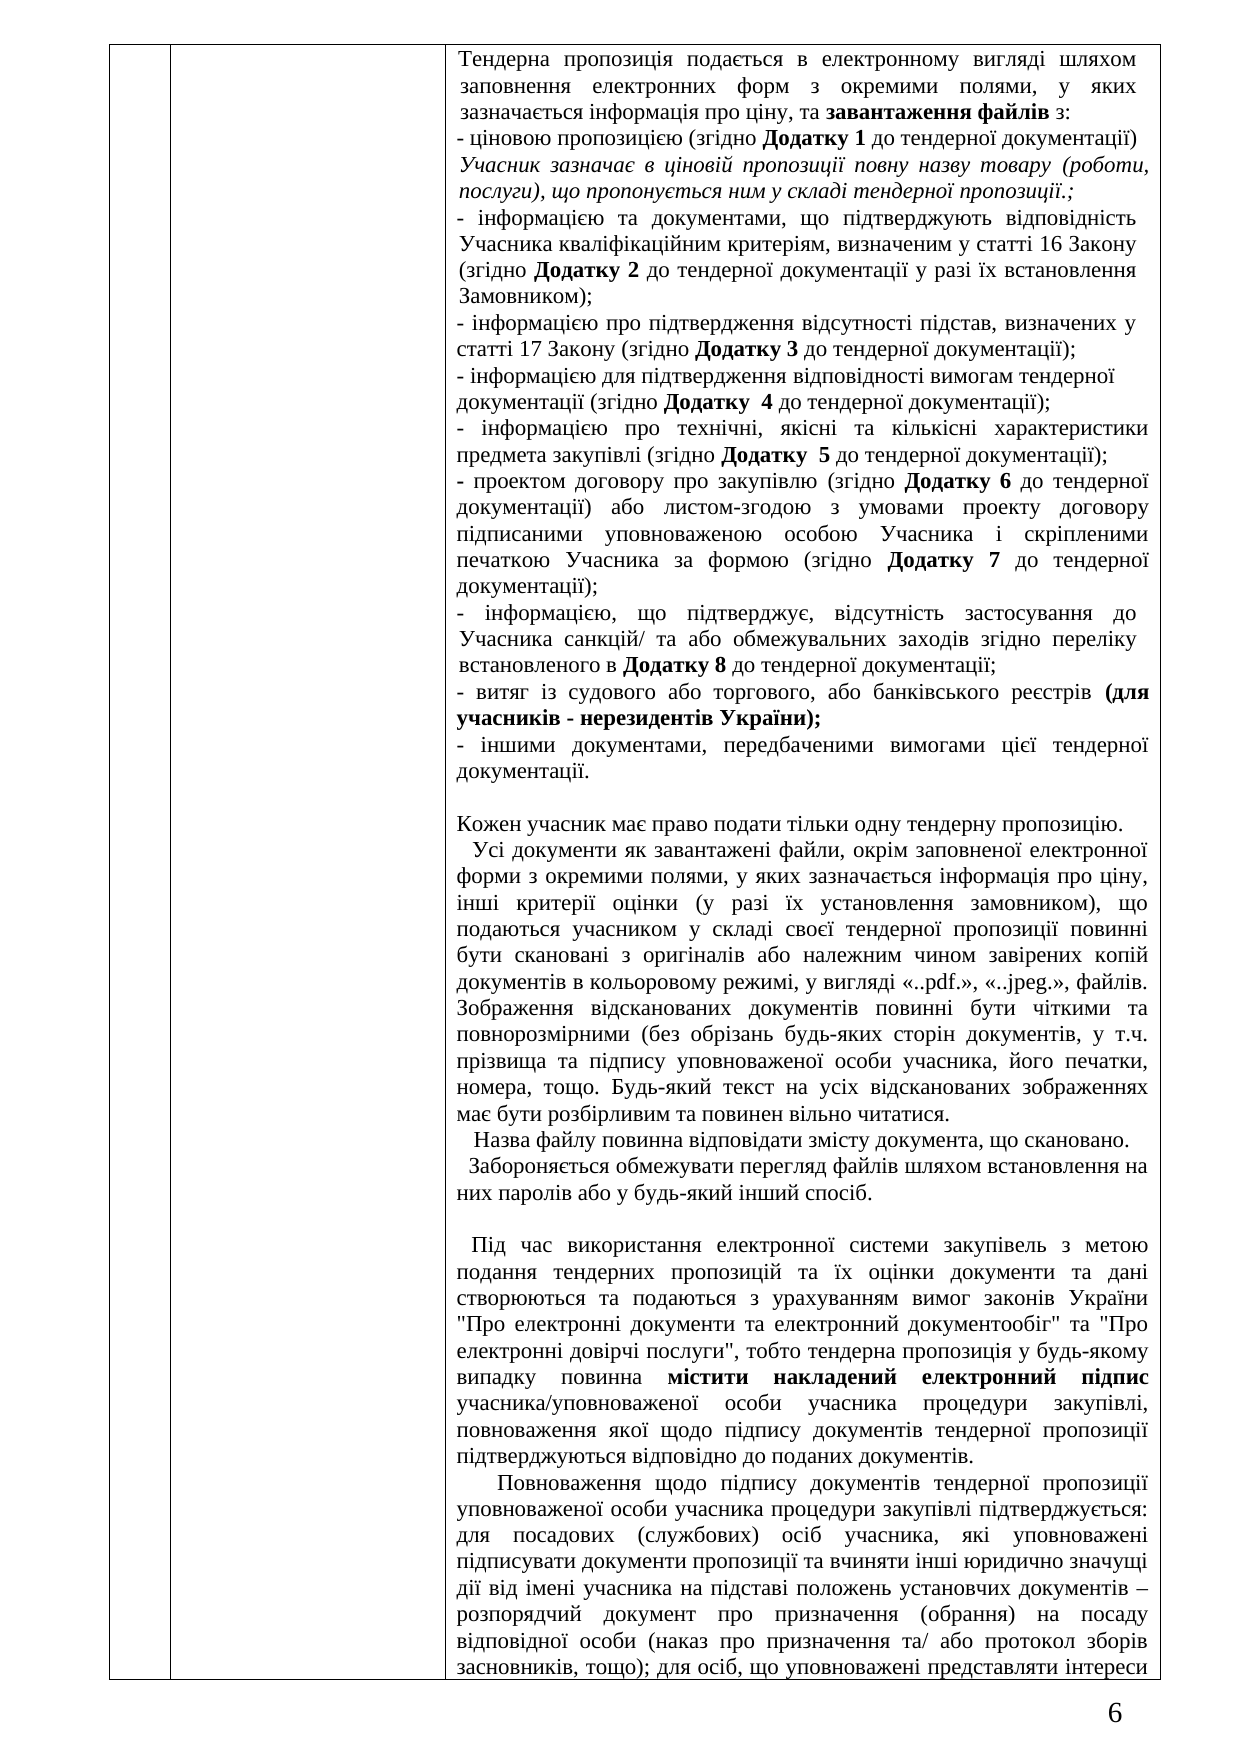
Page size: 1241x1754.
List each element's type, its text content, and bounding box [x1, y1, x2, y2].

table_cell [171, 45, 445, 1679]
table_cell 1 [110, 45, 170, 1679]
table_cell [446, 45, 1160, 1679]
